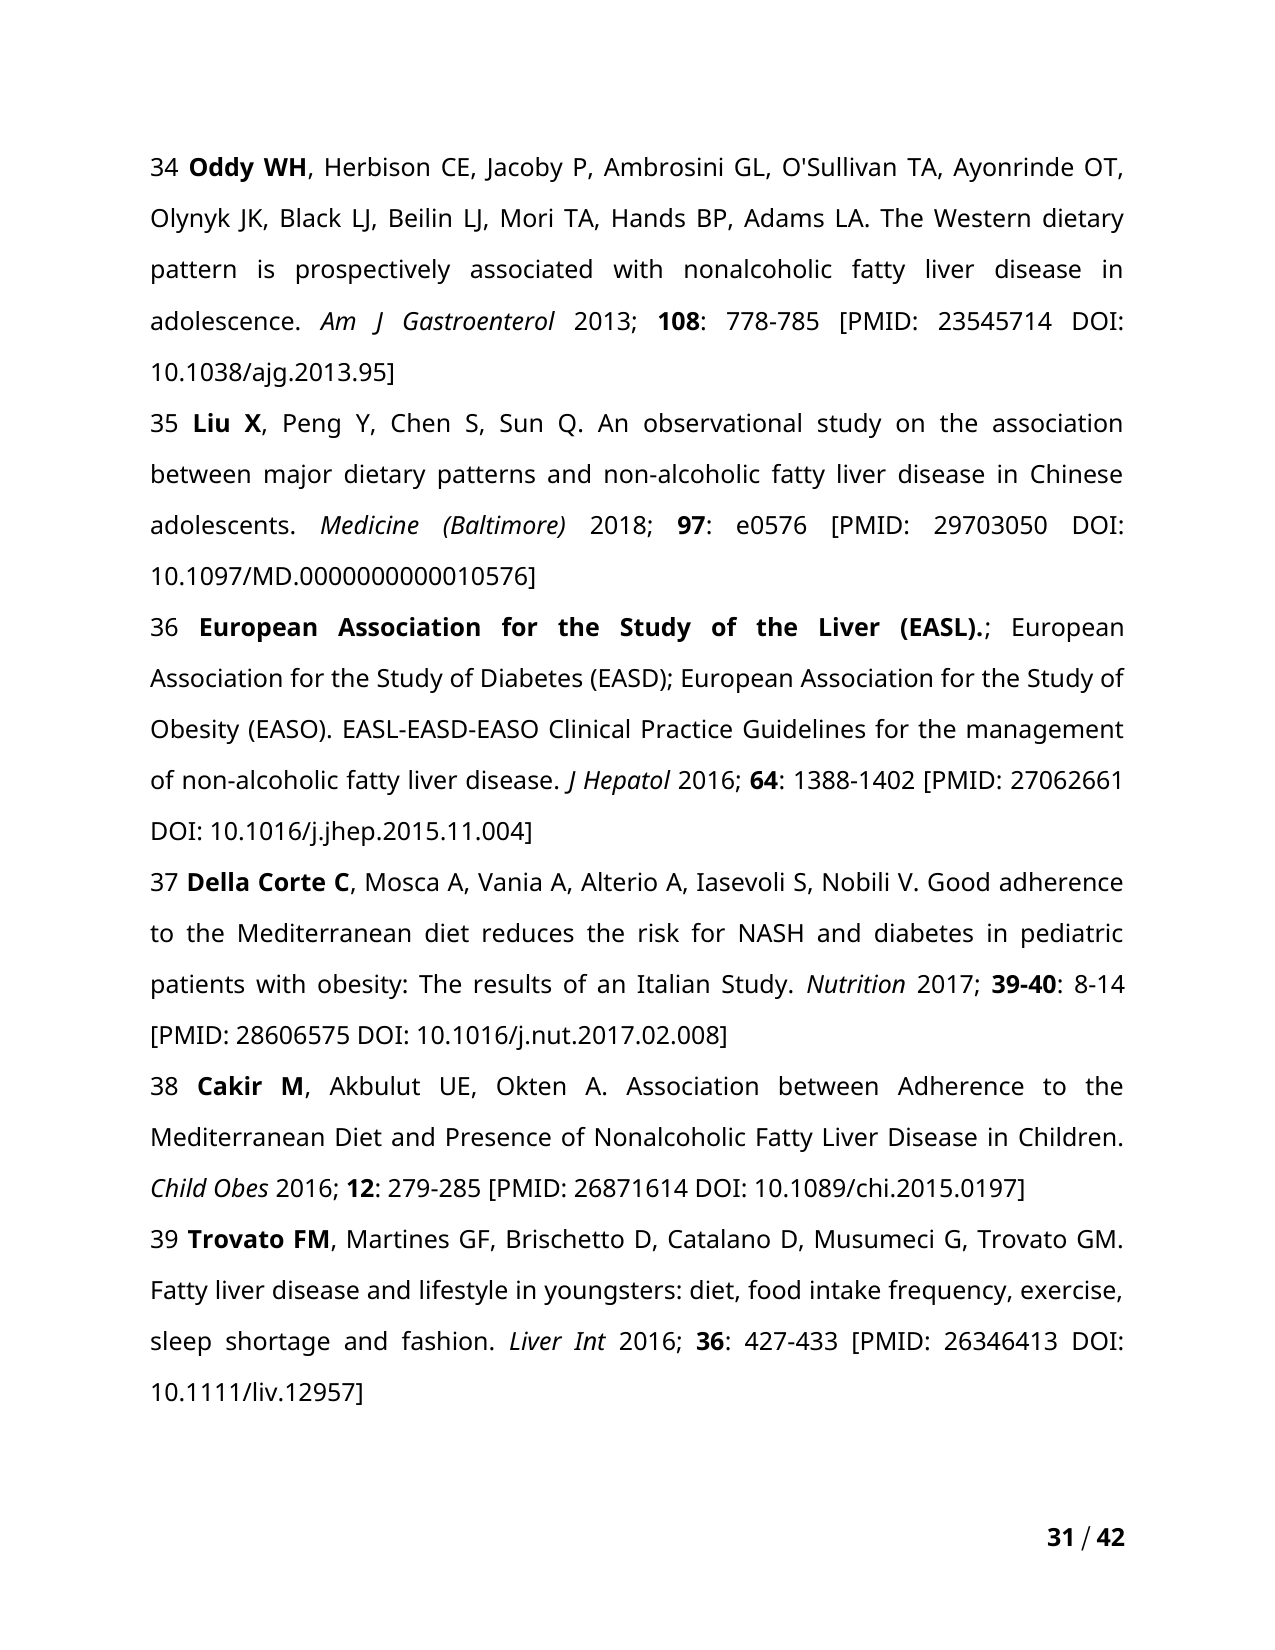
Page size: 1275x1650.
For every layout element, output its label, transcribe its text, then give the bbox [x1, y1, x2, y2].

text 34 Oddy WH, Herbison CE, Jacoby P, Ambrosini GL, O'Sullivan TA, Ayonrinde OT, Olynyk JK, Black LJ, Beilin LJ, Mori TA, Hands BP, Adams LA. The Western dietary pattern is prospectively associated with nonalcoholic fatty liver disease in adolescence. Am J Gastroenterol 2013; 108: 778-785 [PMID: 23545714 DOI: 10.1038/ajg.2013.95] [150, 150, 1125, 388]
text 35 Liu X, Peng Y, Chen S, Sun Q. An observational study on the association between major dietary patterns and non-alcoholic fatty liver disease in Chinese adolescents. Medicine (Baltimore) 2018; 97: e0576 [PMID: 29703050 DOI: 10.1097/MD.0000000000010576] [150, 405, 1125, 592]
text 38 Cakir M, Akbulut UE, Okten A. Association between Adherence to the Mediterranean Diet and Presence of Nonalcoholic Fatty Liver Disease in Children. Child Obes 2016; 12: 279-285 [PMID: 26871614 DOI: 10.1089/chi.2015.0197] [150, 1069, 1125, 1205]
text 39 Trovato FM, Martines GF, Brischetto D, Catalano D, Musumeci G, Trovato GM. Fatty liver disease and lifestyle in youngsters: diet, food intake frequency, exercise, sleep shortage and fashion. Liver Int 2016; 36: 427-433 [PMID: 26346413 DOI: 10.1111/liv.12957] [150, 1222, 1125, 1409]
text 36 European Association for the Study of the Liver (EASL).; European Association for the Study of Diabetes (EASD); European Association for the Study of Obesity (EASO). EASL-EASD-EASO Clinical Practice Guidelines for the management of non-alcoholic fatty liver disease. J Hepatol 2016; 64: 1388-1402 [PMID: 27062661 DOI: 10.1016/j.jhep.2015.11.004] [150, 609, 1125, 848]
text 37 Della Corte C, Mosca A, Vania A, Alterio A, Iasevoli S, Nobili V. Good adherence to the Mediterranean diet reduces the risk for NASH and diabetes in pediatric patients with obesity: The results of an Italian Study. Nutrition 2017; 39-40: 8-14 [PMID: 28606575 DOI: 10.1016/j.nut.2017.02.008] [150, 864, 1125, 1052]
